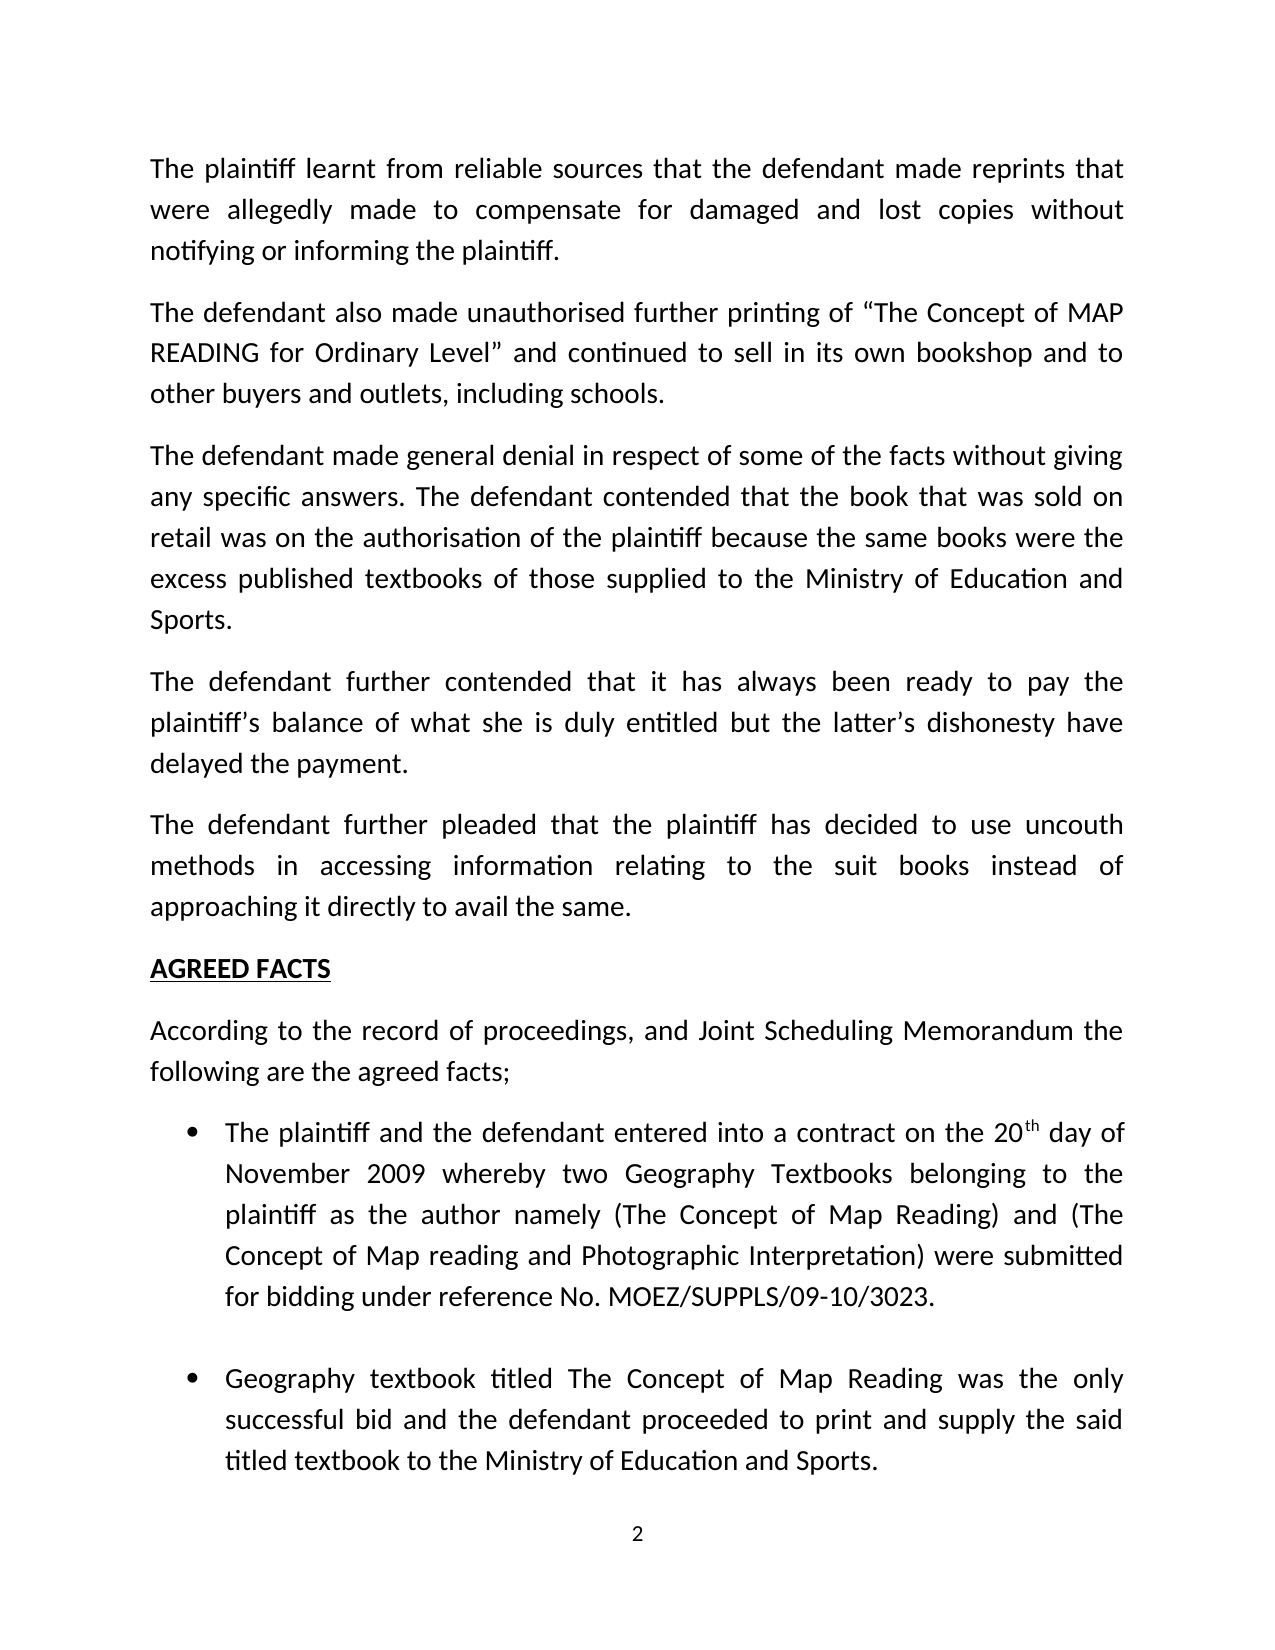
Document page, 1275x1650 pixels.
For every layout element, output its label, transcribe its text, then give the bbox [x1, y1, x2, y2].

text According to the record of proceedings, and Joint Scheduling Memorandum the following are the agreed facts; [150, 1012, 1125, 1088]
text The defendant further pleaded that the plaintiff has decided to use uncouth methods in accessing information relating to the suit books instead of approaching it directly to avail the same. [150, 806, 1125, 924]
text The defendant also made unauthorised further printing of “The Concept of MAP READING for Ordinary Level” and continued to sell in its own bookshop and to other buyers and outlets, including schools. [150, 294, 1125, 411]
text The defendant made general denial in respect of some of the facts without giving any specific answers. The defendant contended that the book that was sold on retail was on the authorisation of the plaintiff because the same books were the excess published textbooks of those supplied to the Ministry of Education and Sports. [150, 437, 1125, 637]
text The plaintiff learnt from reliable sources that the defendant made reprints that were allegedly made to compensate for damaged and lost copies without notifying or informing the plaintiff. [150, 150, 1125, 267]
text AGREED FACTS [150, 950, 1125, 986]
list The plaintiff and the defendant entered into a contract on the 20th day of November 2009 whereby two Geography Textbooks belonging to the plaintiff as the author namely (The Concept of Map Reading) and (The Concept of Map reading and Photographic Interpretation) were submitted for bidding under reference No. MOEZ/SUPPLS/09-10/3023. [187, 1114, 1125, 1314]
list Geography textbook titled The Concept of Map Reading was the only successful bid and the defendant proceeded to print and supply the said titled textbook to the Ministry of Education and Sports. [187, 1360, 1125, 1478]
text The defendant further contended that it has always been ready to pay the plaintiff’s balance of what she is duly entitled but the latter’s dishonesty have delayed the payment. [150, 663, 1125, 780]
